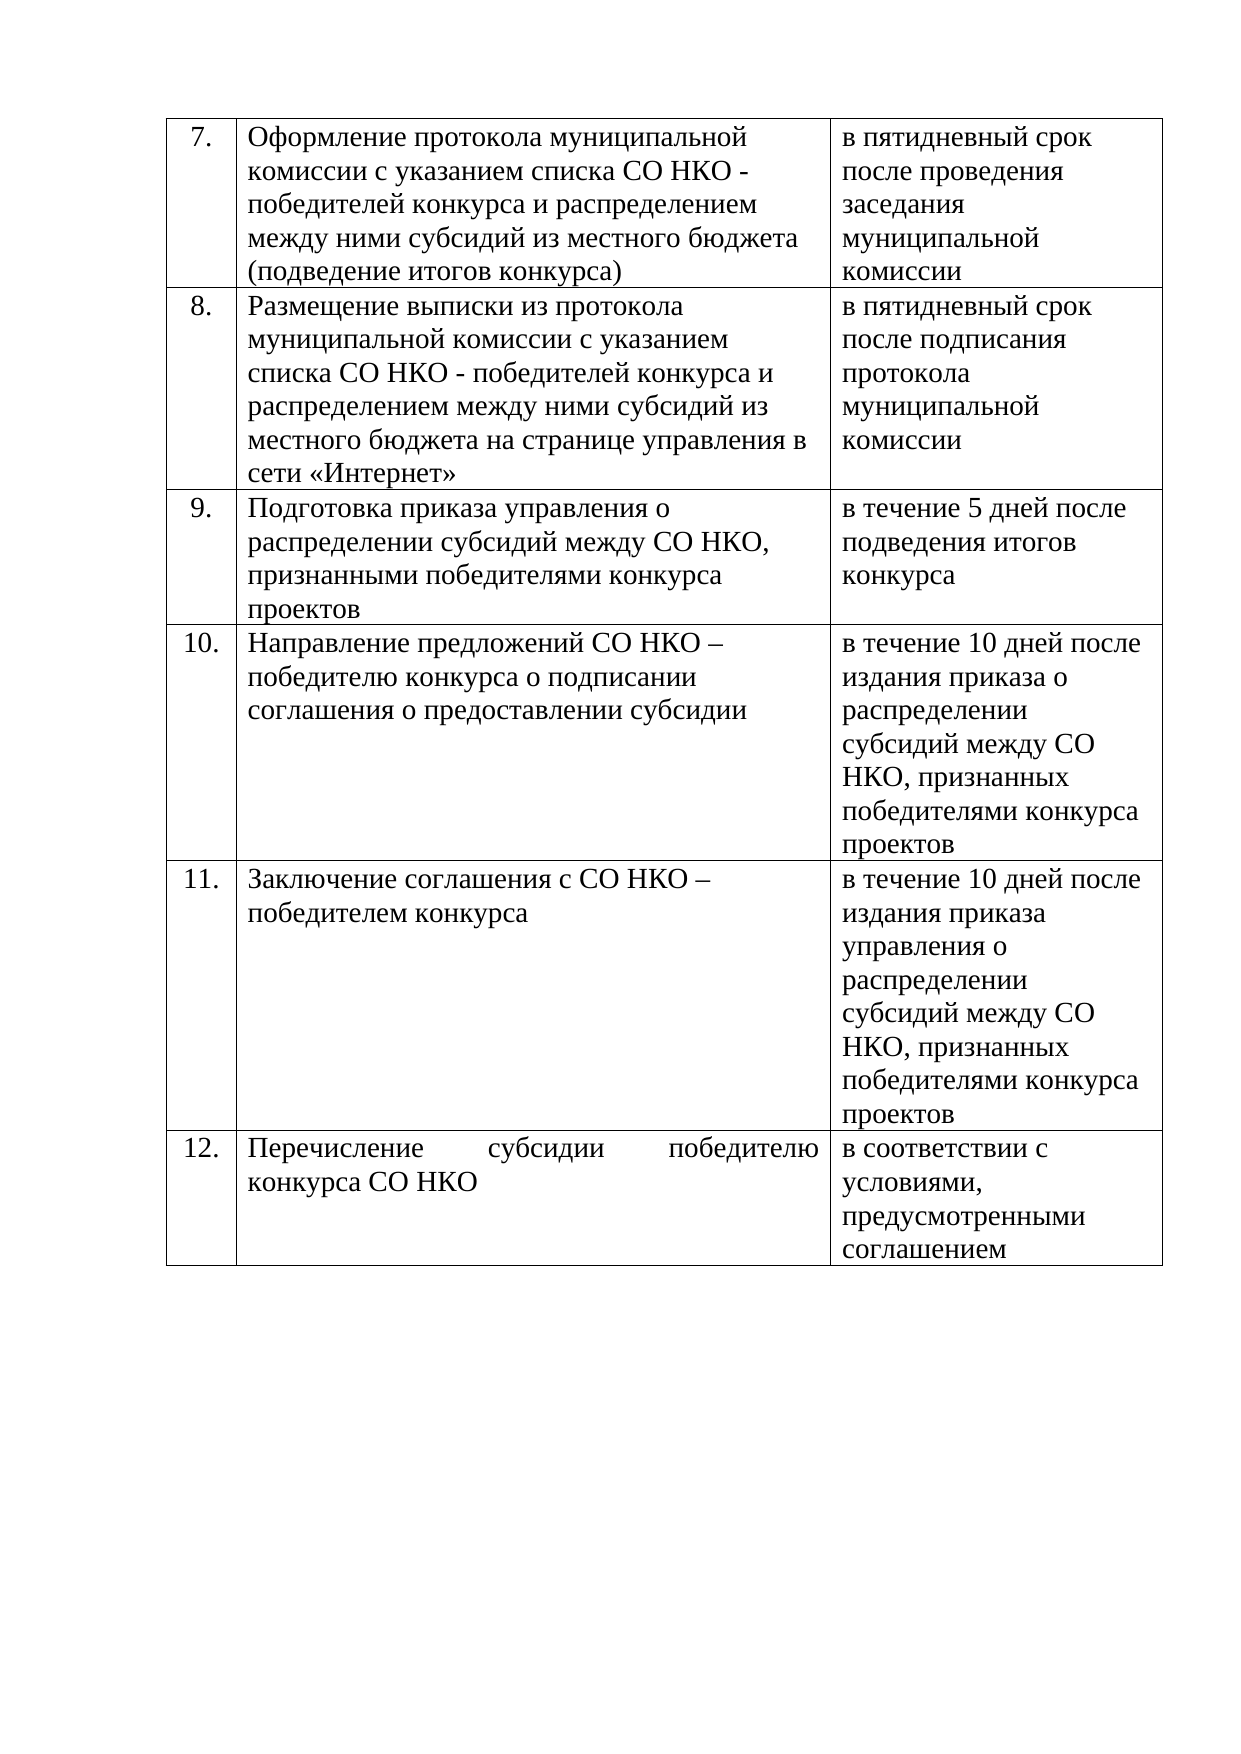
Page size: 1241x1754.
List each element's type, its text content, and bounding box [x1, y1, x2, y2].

table_cell 10. [167, 625, 236, 860]
table_cell Направление предложений СО НКО – победителю конкурса о подписании соглашения о предоставлении субсидии [237, 625, 830, 860]
table_cell в течение 10 дней после издания приказа о распределении субсидий между СО НКО, признанных победителями конкурса проектов [831, 625, 1162, 860]
table_cell 9. [167, 490, 236, 624]
table_cell в течение 5 дней после подведения итогов конкурса [831, 490, 1162, 624]
table_cell в соответствии с условиями, предусмотренными соглашением [831, 1131, 1162, 1265]
table_cell в пятидневный срок после проведения заседания муниципальной комиссии [831, 119, 1162, 287]
table_cell в пятидневный срок после подписания протокола муниципальной комиссии [831, 288, 1162, 489]
table_cell Перечисление субсидии победителю конкурса СО НКО [237, 1131, 830, 1265]
table_cell Подготовка приказа управления о распределении субсидий между СО НКО, признанными победителями конкурса проектов [237, 490, 830, 624]
table_cell 8. [167, 288, 236, 489]
table_cell Заключение соглашения с СО НКО – победителем конкурса [237, 861, 830, 1129]
table_cell Размещение выписки из протокола муниципальной комиссии с указанием списка СО НКО - победителей конкурса и распределением между ними субсидий из местного бюджета на странице управления в сети «Интернет» [237, 288, 830, 489]
table_cell 12. [167, 1131, 236, 1265]
table_cell 7. [167, 119, 236, 287]
table_cell в течение 10 дней после издания приказа управления о распределении субсидий между СО НКО, признанных победителями конкурса проектов [831, 861, 1162, 1129]
table_cell 11. [167, 861, 236, 1129]
table_cell Оформление протокола муниципальной комиссии с указанием списка СО НКО - победителей конкурса и распределением между ними субсидий из местного бюджета (подведение итогов конкурса) [237, 119, 830, 287]
